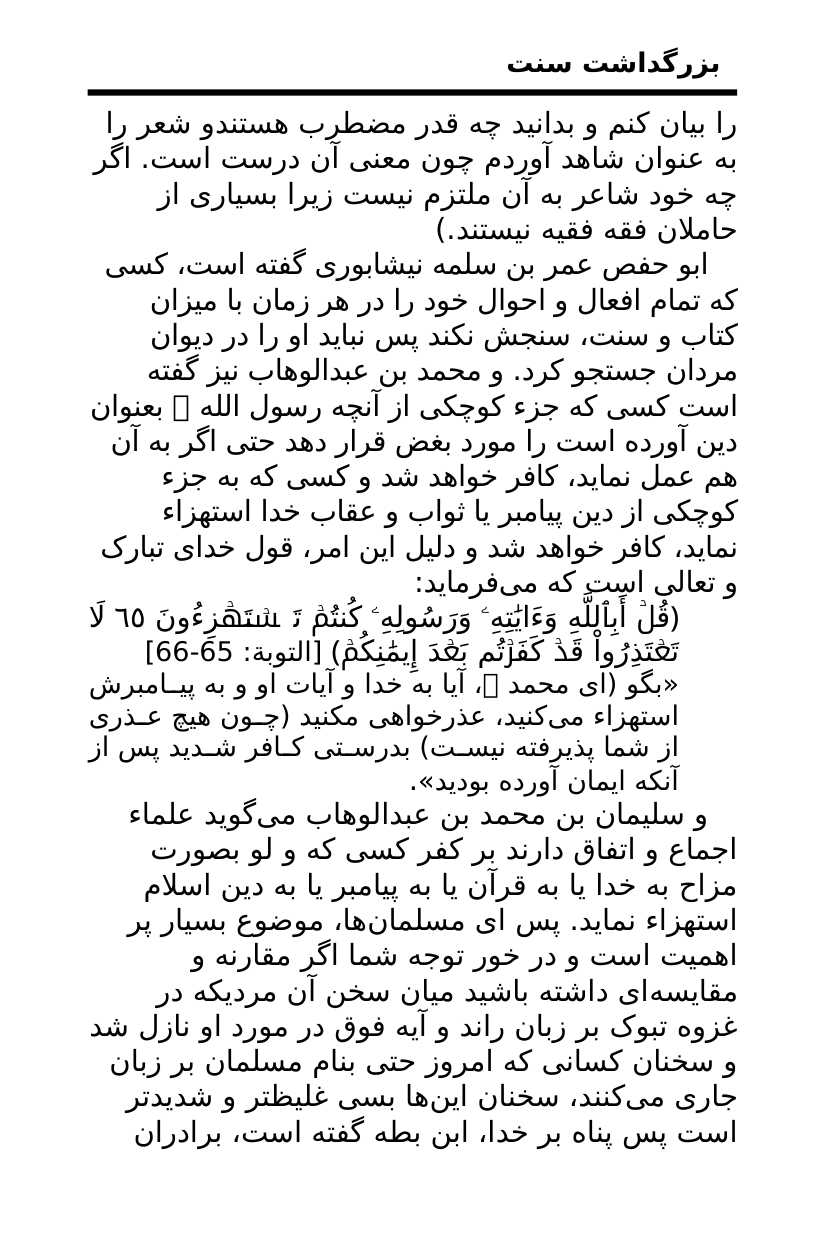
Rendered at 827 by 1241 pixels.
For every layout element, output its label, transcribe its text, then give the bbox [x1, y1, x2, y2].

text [89, 106, 738, 246]
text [89, 797, 738, 1149]
text «بگو (ای محمد ، آیا به خدا و آیات او و به پیامبرش استهزاء می‌کنید، عذرخواهی مکنید (چون هیچ عذری از شما پذیرفته نیست) بدرستی کافر شدید پس از آنکه ایمان آورده بودید». [89, 669, 679, 797]
text ﴿قُلۡ أَبِٱللَّهِ وَءَايَٰتِهِۦ وَرَسُولِهِۦ كُنتُمۡ تَسۡتَهۡزِءُونَ ٦٥ لَا تَعۡتَذِرُواْ قَدۡ كَفَرۡتُم بَعۡدَ إِيمَٰنِكُمۡ﴾ [التوبة: 65-66] [89, 601, 679, 669]
text ابو حفص عمر بن سلمه نیشابوری گفته است، کسی که تمام افعال و احوال خود را در هر زمان با میزان کتاب و سنت، سنجش نکند پس نباید او را در دیوان مردان جستجو کرد. و محمد بن عبدالوهاب نیز گفته است کسی که جزء کوچکی از آنچه رسول الله بعنوان دین آورده است را مورد بغض قرار دهد حتی اگر به آن هم عمل نماید، کافر خواهد شد و کسی که به جزء کوچکی از دین پیامبر یا ثواب و عقاب خدا استهزاء نماید، کافر خواهد شد و دلیل این امر، قول خدای تبارک و تعالی است که می‌فرماید: [89, 248, 738, 599]
